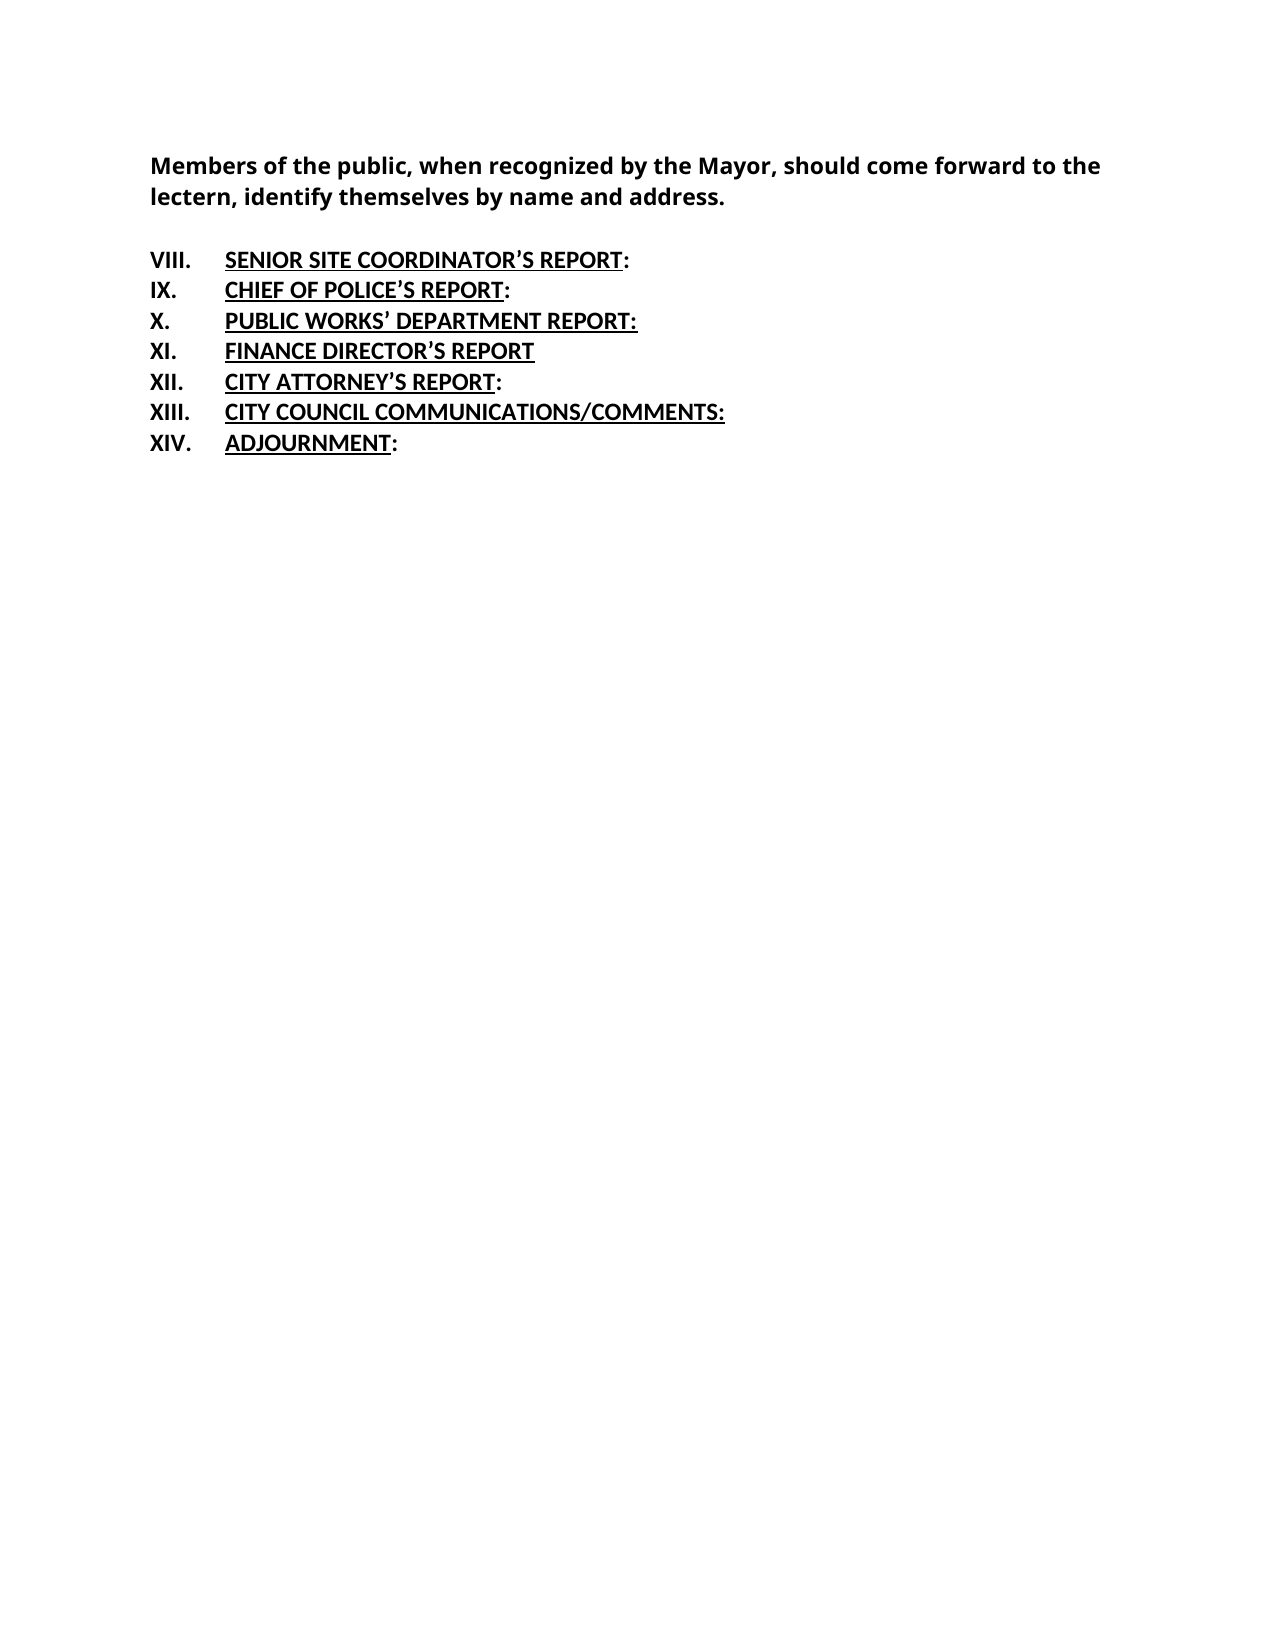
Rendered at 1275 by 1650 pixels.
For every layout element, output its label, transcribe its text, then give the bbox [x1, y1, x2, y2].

text Members of the public, when recognized by the Mayor, should come forward to the lectern, identify themselves by name and address. [150, 150, 1125, 212]
text XIII. CITY COUNCIL COMMUNICATIONS/COMMENTS: [150, 396, 1125, 427]
text XIV. ADJOURNMENT: [150, 427, 1125, 457]
text IX. CHIEF OF POLICE’S REPORT: [150, 274, 1125, 305]
text VIII. SENIOR SITE COORDINATOR’S REPORT: [150, 244, 1125, 274]
text XII. CITY ATTORNEY’S REPORT: [150, 366, 1125, 396]
text XI. FINANCE DIRECTOR’S REPORT [150, 335, 1125, 366]
text X. PUBLIC WORKS’ DEPARTMENT REPORT: [150, 305, 1125, 335]
